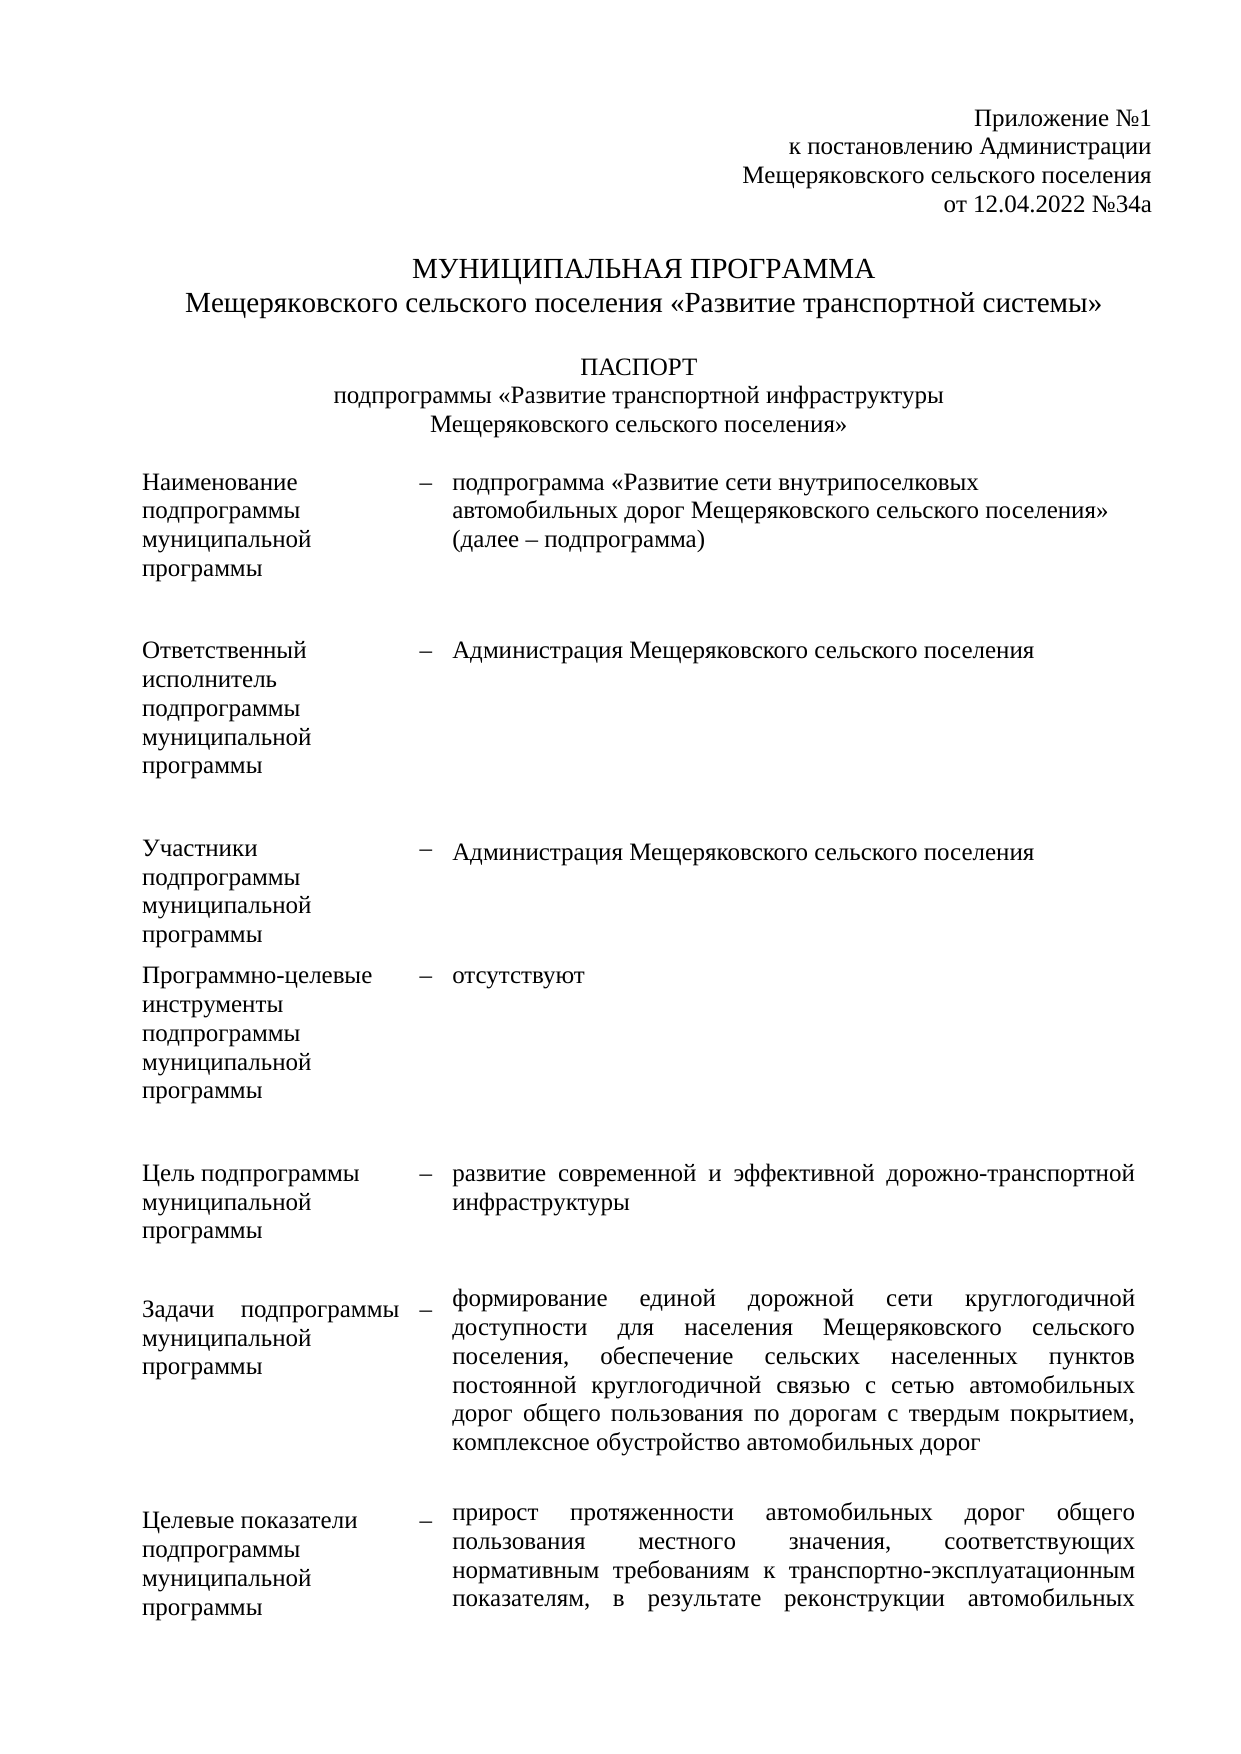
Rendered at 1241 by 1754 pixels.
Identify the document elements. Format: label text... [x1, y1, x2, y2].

table_cell – [405, 1104, 446, 1244]
table_cell – [405, 1456, 446, 1621]
table_cell Цель подпрограммы муниципальной программы [136, 1104, 405, 1244]
table_cell – [405, 948, 446, 1104]
text от 12.04.2022 №34а [136, 189, 1152, 218]
table_cell – [405, 582, 446, 779]
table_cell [446, 1456, 1141, 1621]
table_cell Участники подпрограммы муниципальной программы [136, 779, 405, 948]
table_cell – [405, 1244, 446, 1456]
table_cell отсутствуют [446, 948, 1141, 1104]
table_cell Администрация Мещеряковского сельского поселения [446, 779, 1141, 948]
table_cell формирование единой дорожной сети круглогодичной доступности для населения Мещеряковского сельского поселения, обеспечение сельских населенных пунктов постоянной круглогодичной связью с сетью автомобильных дорог общего пользования по дорогам с твердым покрытием, комплексное обустройство автомобильных дорог [446, 1244, 1141, 1456]
text МУНИЦИПАЛЬНАЯ ПРОГРАММА [136, 251, 1152, 285]
table_cell Задачи подпрограммы муниципальной программы [136, 1244, 405, 1456]
table_cell – [405, 779, 446, 948]
table_cell развитие современной и эффективной дорожно-транспортной инфраструктуры [446, 1104, 1141, 1244]
table_cell Программно-целевые инструменты подпрограммы муниципальной программы [136, 948, 405, 1104]
text Мещеряковского сельского поселения [136, 160, 1152, 189]
text Приложение №1 [786, 103, 1152, 131]
table_header Паспорт подпрограммы «Развитие транспортной инфраструктуры Мещеряковского сельского поселения» [136, 352, 1141, 467]
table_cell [136, 1456, 405, 1621]
table_cell подпрограмма «Развитие сети внутрипоселковых автомобильных дорог Мещеряковского сельского поселения» (далее – подпрограмма) [446, 467, 1141, 582]
table_cell Администрация Мещеряковского сельского поселения [446, 582, 1141, 779]
table_cell Ответственный исполнитель подпрограммы муниципальной программы [136, 582, 405, 779]
table_cell Наименование подпрограммы муниципальной программы [136, 467, 405, 582]
text к постановлению Администрации [136, 131, 1152, 160]
table_cell – [405, 467, 446, 582]
text Мещеряковского сельского поселения «Развитие транспортной системы» [136, 285, 1152, 318]
